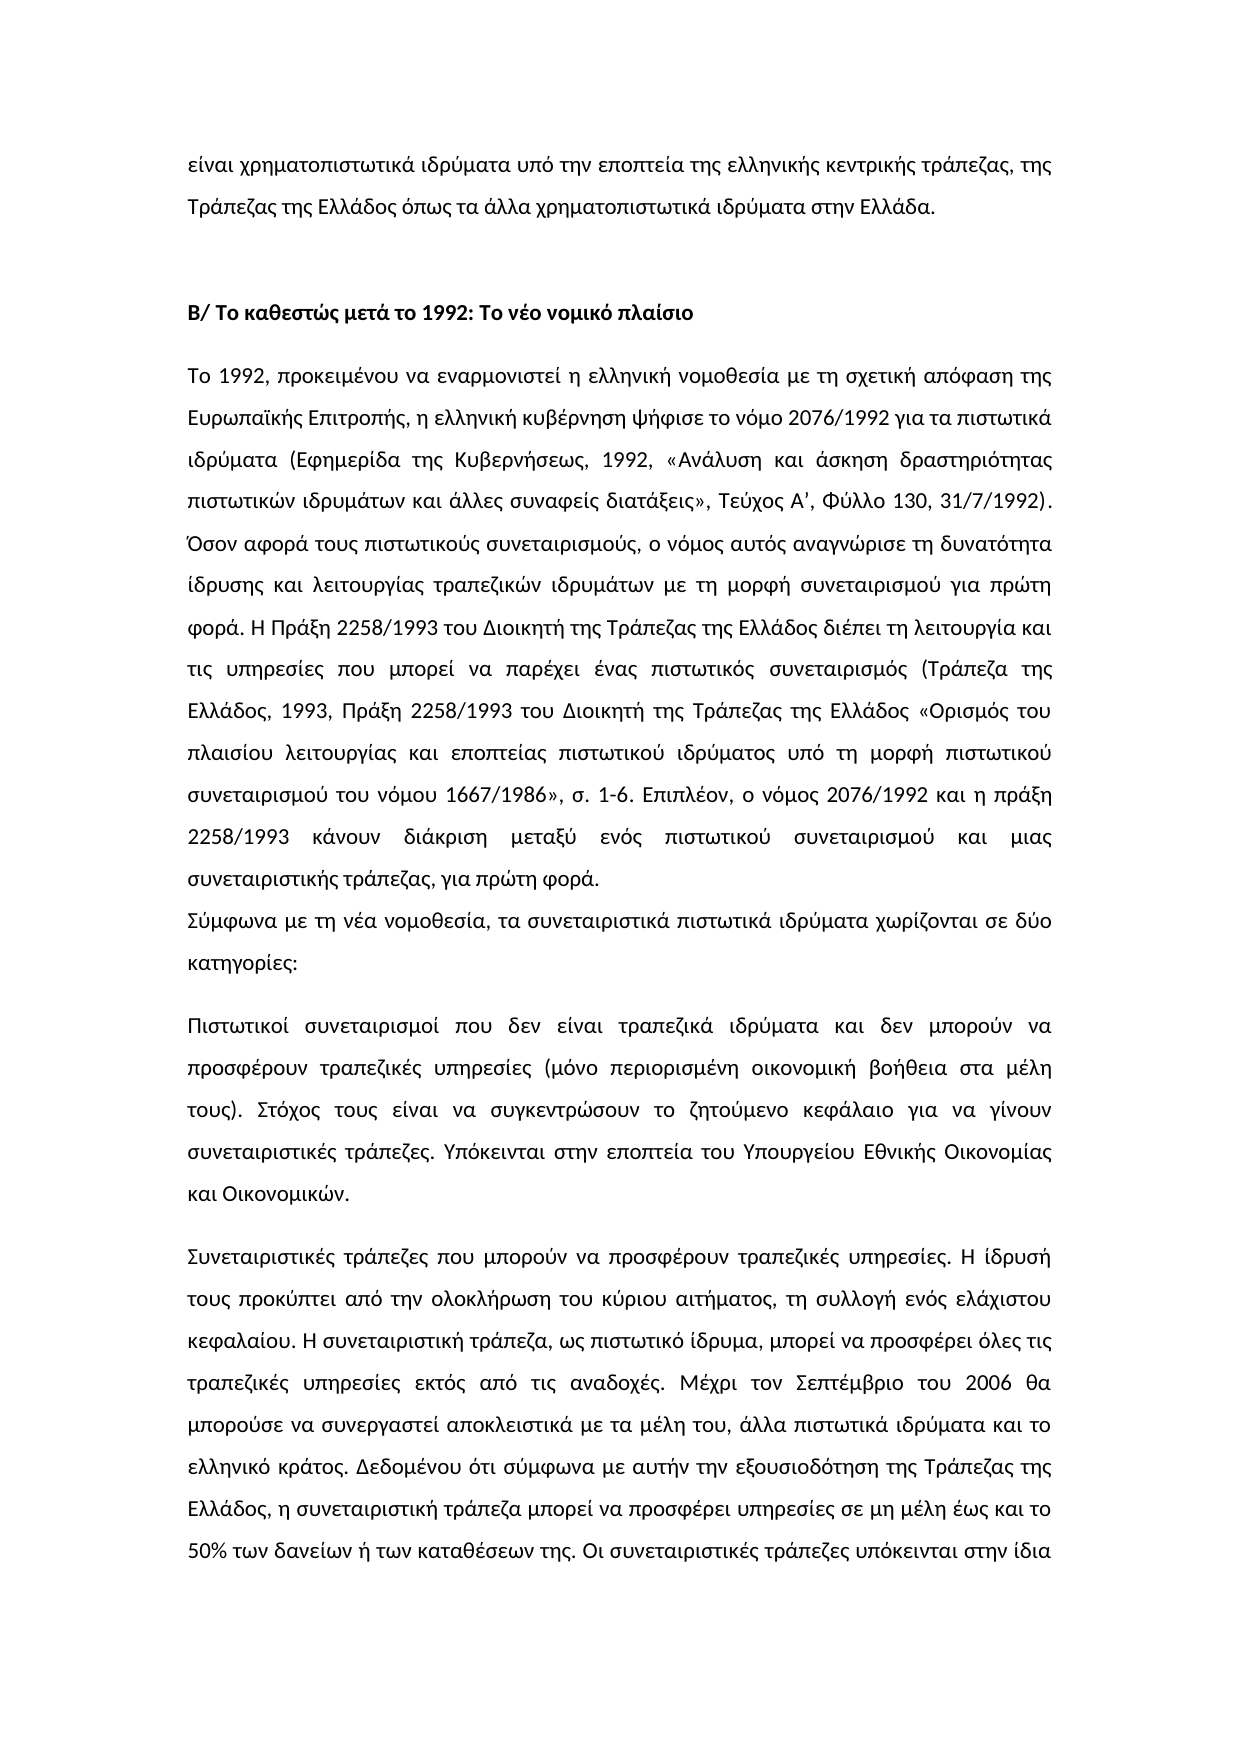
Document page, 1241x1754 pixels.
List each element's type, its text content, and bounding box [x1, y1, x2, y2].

text Β/ Το καθεστώς μετά το 1992: Το νέο νομικό πλαίσιο [187, 298, 1053, 326]
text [187, 150, 1053, 220]
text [187, 1242, 1053, 1564]
text Σύμφωνα με τη νέα νομοθεσία, τα συνεταιριστικά πιστωτικά ιδρύματα χωρίζονται σε δύο κατηγορίες: [187, 906, 1053, 976]
text Το 1992, προκειμένου να εναρμονιστεί η ελληνική νομοθεσία με τη σχετική απόφαση της Ευρωπαϊκής Επιτροπής, η ελληνική κυβέρνηση ψήφισε το νόμο 2076/1992 για τα πιστωτικά ιδρύματα (Εφημερίδα της Κυβερνήσεως, 1992, «Ανάλυση και άσκηση δραστηριότητας πιστωτικών ιδρυμάτων και άλλες συναφείς διατάξεις», Τεύχος Α’, Φύλλο 130, 31/7/1992). Όσον αφορά τους πιστωτικούς συνεταιρισμούς, ο νόμος αυτός αναγνώρισε τη δυνατότητα ίδρυσης και λειτουργίας τραπεζικών ιδρυμάτων με τη μορφή συνεταιρισμού για πρώτη φορά. Η Πράξη 2258/1993 του Διοικητή της Τράπεζας της Ελλάδος διέπει τη λειτουργία και τις υπηρεσίες που μπορεί να παρέχει ένας πιστωτικός συνεταιρισμός (Τράπεζα της Ελλάδος, 1993, Πράξη 2258/1993 του Διοικητή της Τράπεζας της Ελλάδος «Ορισμός του πλαισίου λειτουργίας και εποπτείας πιστωτικού ιδρύματος υπό τη μορφή πιστωτικού συνεταιρισμού του νόμου 1667/1986», σ. 1-6. Επιπλέον, ο νόμος 2076/1992 και η πράξη 2258/1993 κάνουν διάκριση μεταξύ ενός πιστωτικού συνεταιρισμού και μιας συνεταιριστικής τράπεζας, για πρώτη φορά. [187, 361, 1053, 892]
text Πιστωτικοί συνεταιρισμοί που δεν είναι τραπεζικά ιδρύματα και δεν μπορούν να προσφέρουν τραπεζικές υπηρεσίες (μόνο περιορισμένη οικονομική βοήθεια στα μέλη τους). Στόχος τους είναι να συγκεντρώσουν το ζητούμενο κεφάλαιο για να γίνουν συνεταιριστικές τράπεζες. Υπόκεινται στην εποπτεία του Υπουργείου Εθνικής Οικονομίας και Οικονομικών. [187, 1011, 1053, 1207]
